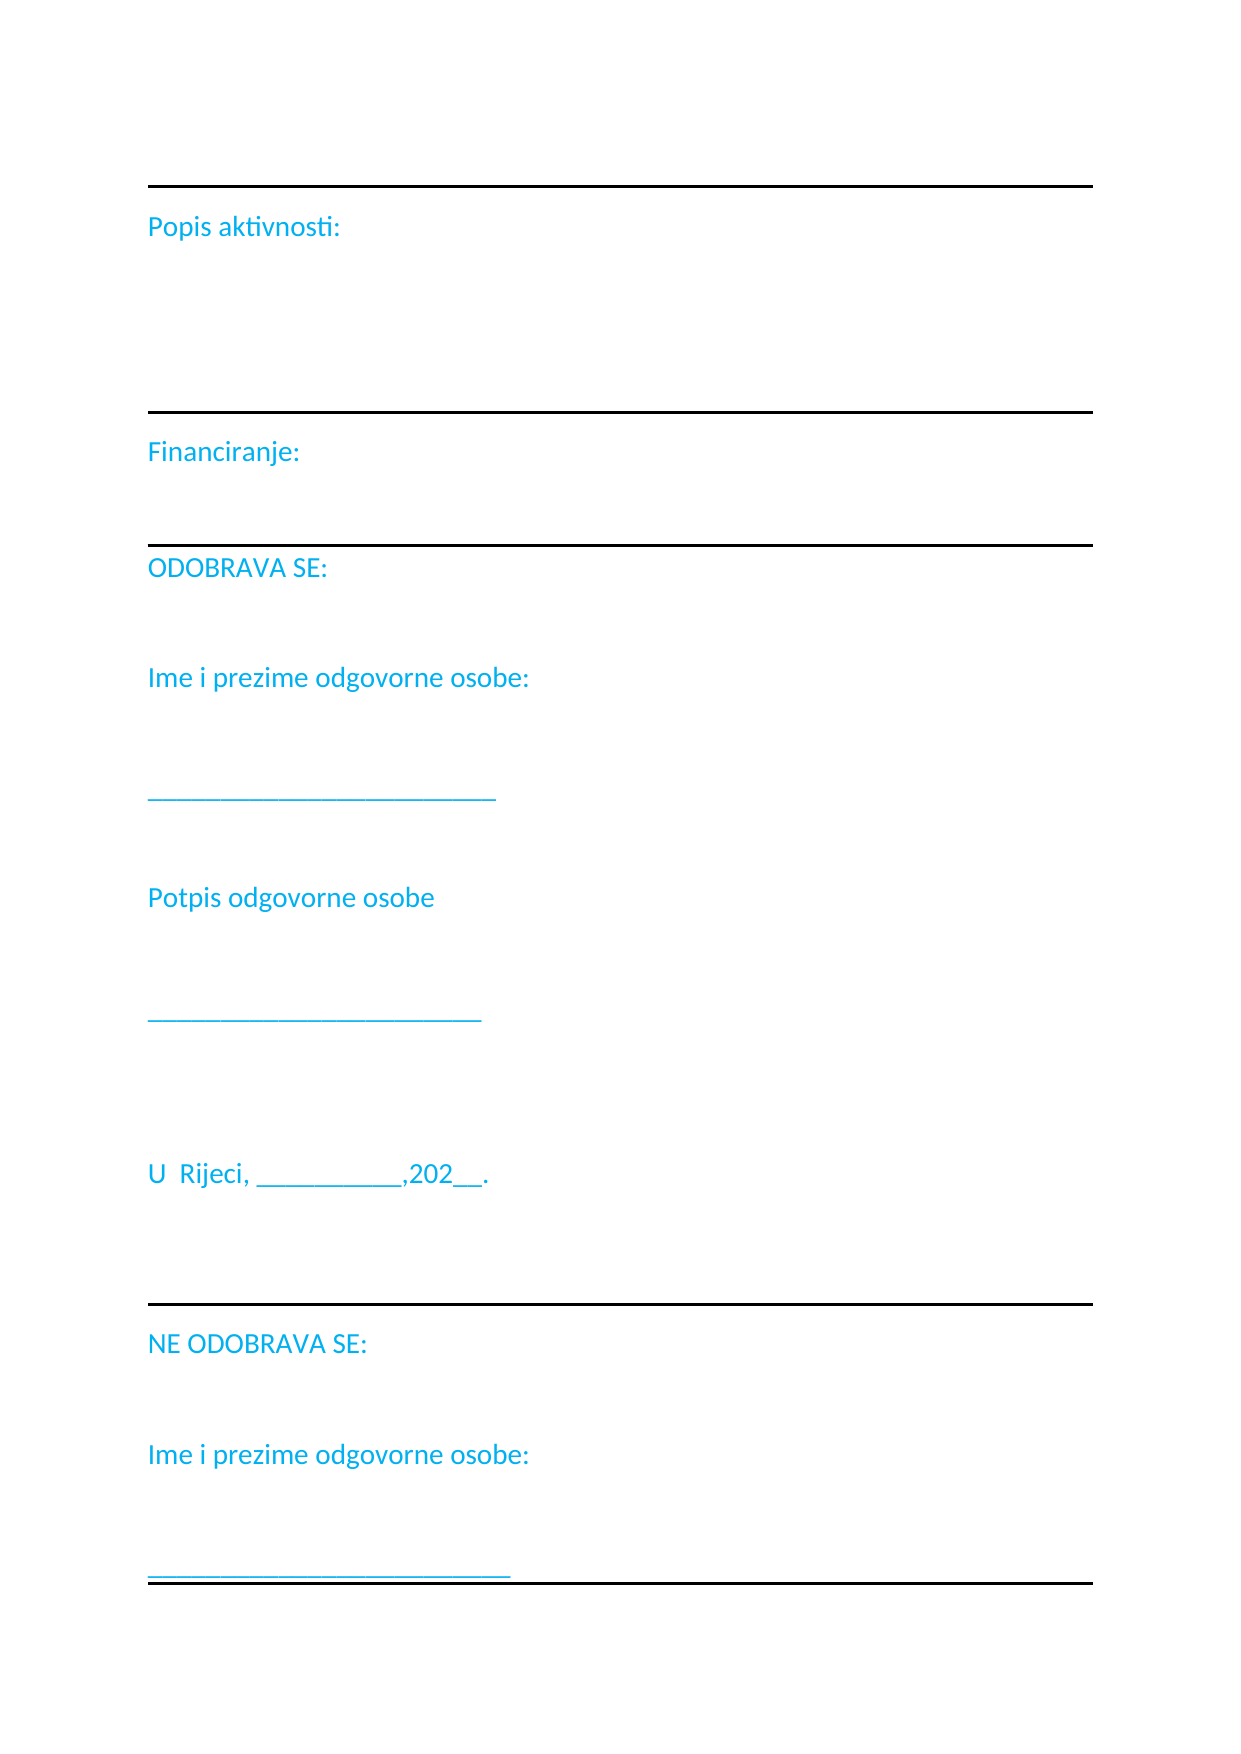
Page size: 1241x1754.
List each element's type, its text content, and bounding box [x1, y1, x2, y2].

text Ime i prezime odgovorne osobe: [148, 1436, 1093, 1471]
text _________________________ [148, 1546, 1093, 1582]
text Ime i prezime odgovorne osobe: [148, 654, 1093, 695]
text Financiranje: [148, 433, 1093, 469]
text U Rijeci, __________,202__. [148, 1150, 1093, 1191]
text _______________________ [148, 984, 1093, 1025]
text ________________________ [148, 764, 1093, 805]
text Potpis odgovorne osobe [148, 874, 1093, 915]
text Popis aktivnosti: [148, 208, 1093, 243]
text ODOBRAVA SE: [148, 547, 1093, 584]
text NE ODOBRAVA SE: [148, 1326, 1093, 1361]
